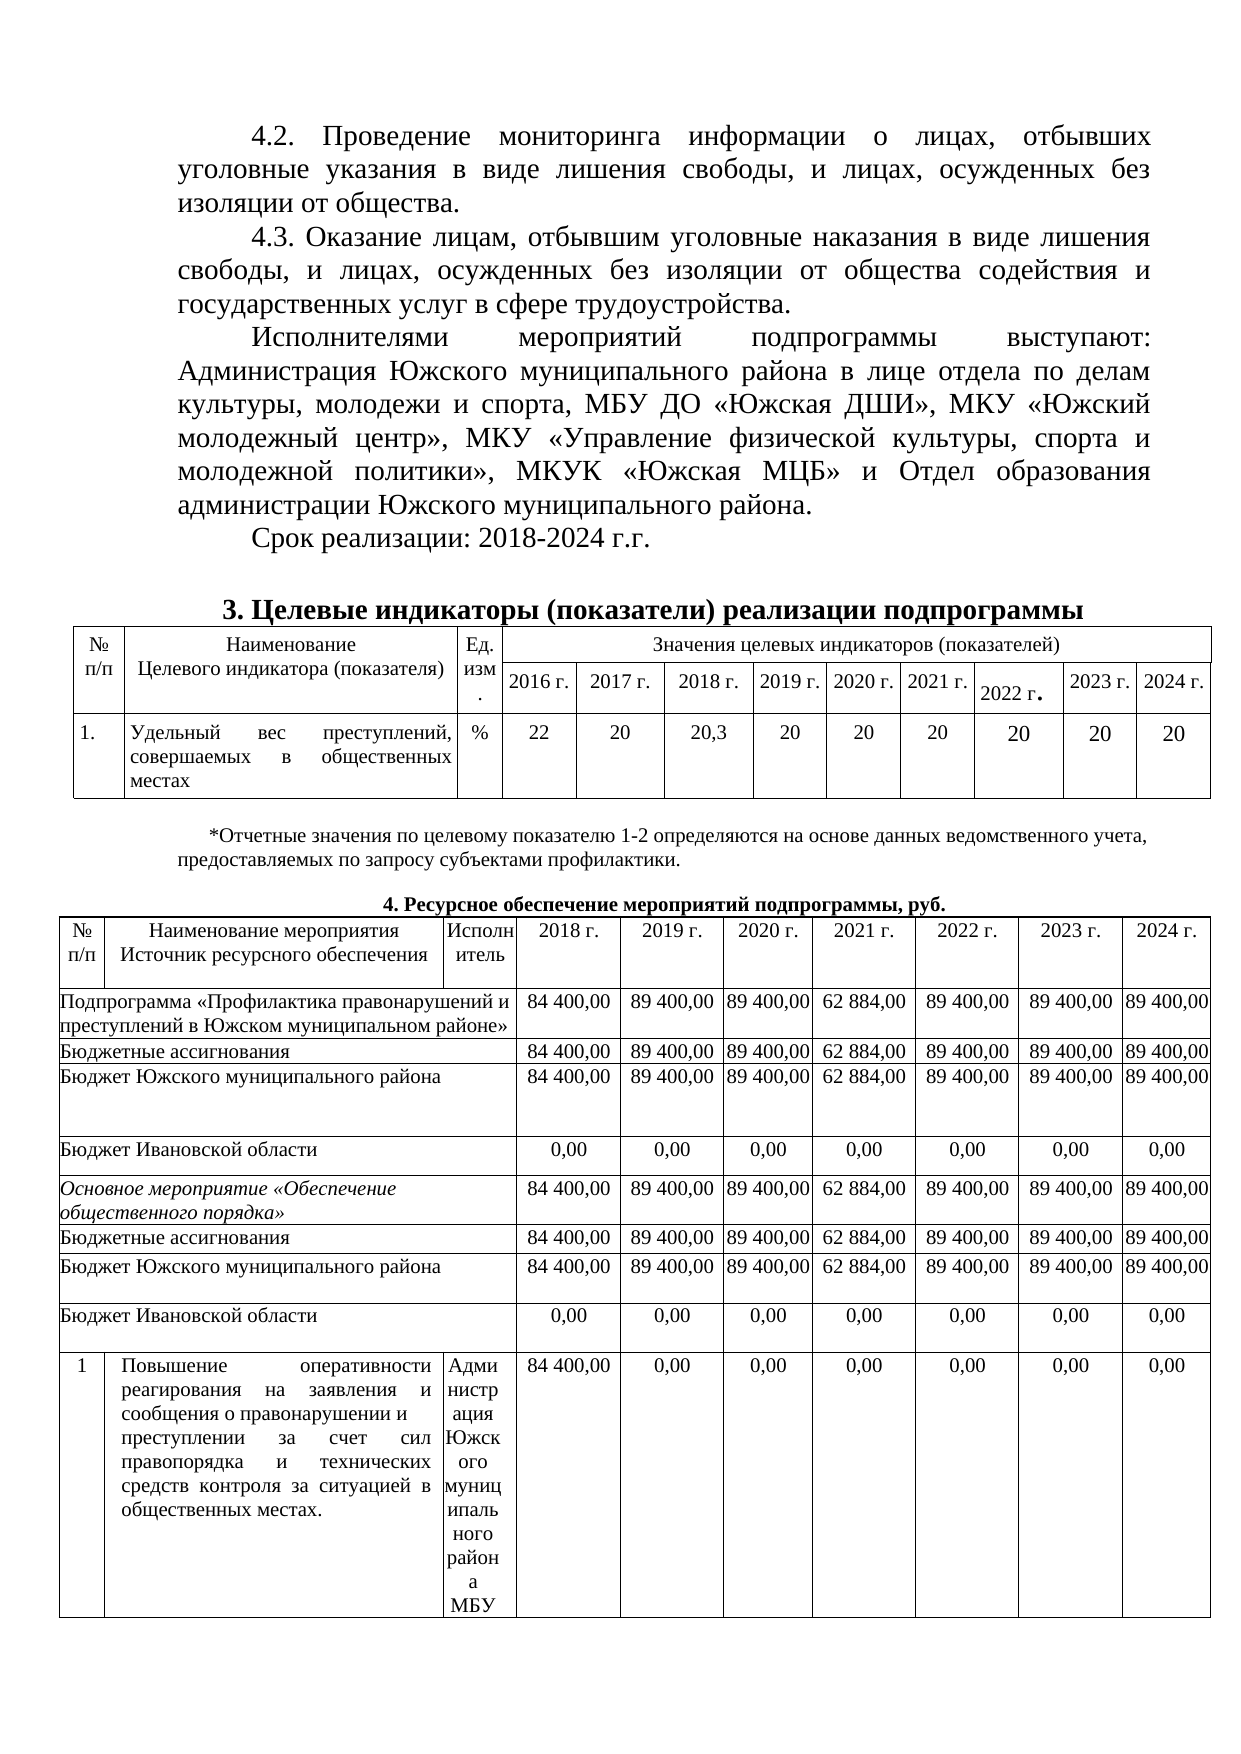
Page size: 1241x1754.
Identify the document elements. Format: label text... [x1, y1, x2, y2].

table_cell 89 400,00 [724, 1064, 812, 1136]
table_cell Бюджет Южского муниципального района [60, 1254, 516, 1302]
table_cell 2021 г. [901, 663, 974, 713]
table_cell 1. [74, 714, 124, 798]
table_cell 20 [901, 714, 974, 798]
table_header Значения целевых индикаторов (показателей) [503, 627, 1211, 662]
table_header 2018 г. [517, 918, 620, 988]
table_cell 84 400,00 [517, 1225, 620, 1253]
table_cell 89 400,00 [916, 989, 1018, 1037]
table_cell 0,00 [813, 1353, 915, 1617]
table_cell 2024 г. [1137, 663, 1210, 713]
table_header 2021 г. [813, 918, 915, 988]
table_cell 89 400,00 [1019, 1039, 1122, 1063]
table_cell 89 400,00 [1019, 1176, 1122, 1224]
table_cell 89 400,00 [916, 1176, 1018, 1224]
table_cell 62 884,00 [813, 1039, 915, 1063]
table_cell 0,00 [724, 1137, 812, 1175]
table_cell 89 400,00 [1019, 1254, 1122, 1302]
table_cell Удельный вес преступлений, совершаемых в общественных местах [125, 714, 457, 798]
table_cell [444, 1353, 516, 1617]
table_cell 89 400,00 [621, 1064, 723, 1136]
table_cell 89 400,00 [724, 1176, 812, 1224]
text Срок реализации: 2018-2024 г.г. [177, 521, 1152, 554]
table_cell 89 400,00 [1123, 1225, 1210, 1253]
table_cell 89 400,00 [621, 989, 723, 1037]
table_cell Бюджет Ивановской области [60, 1304, 516, 1352]
table_header Наименование мероприятия Источник ресурсного обеспечения [105, 918, 443, 988]
table_cell Бюджет Ивановской области [60, 1137, 516, 1175]
table_cell 89 400,00 [1123, 1064, 1210, 1136]
table_cell Бюджетные ассигнования [60, 1225, 516, 1253]
table_cell 0,00 [916, 1137, 1018, 1175]
table_cell 89 400,00 [1123, 1254, 1210, 1302]
table_header Исполнитель [444, 918, 516, 988]
table_header № п/п [60, 918, 104, 988]
table_cell Основное мероприятие «Обеспечение общественного порядка» [60, 1176, 516, 1224]
text 3. Целевые индикаторы (показатели) реализации подпрограммы [177, 592, 1152, 626]
table_cell 20 [1064, 714, 1136, 798]
table_header 2020 г. [724, 918, 812, 988]
table_cell 0,00 [517, 1137, 620, 1175]
text 4. Ресурсное обеспечение мероприятий подпрограммы, руб. [177, 892, 1152, 916]
table_cell 0,00 [621, 1137, 723, 1175]
table_cell 62 884,00 [813, 1064, 915, 1136]
table_cell 20 [577, 714, 664, 798]
table_cell 89 400,00 [621, 1254, 723, 1302]
table_cell 0,00 [621, 1353, 723, 1617]
table_cell 0,00 [916, 1353, 1018, 1617]
table_cell 89 400,00 [1019, 989, 1122, 1037]
table_header 2019 г. [621, 918, 723, 988]
table_cell 0,00 [916, 1304, 1018, 1352]
table_cell 2019 г. [754, 663, 826, 713]
text 4.2. Проведение мониторинга информации о лицах, отбывших уголовные указания в виде лишения свободы, и лицах, осужденных без изоляции от общества. [177, 118, 1152, 219]
table_cell 0,00 [517, 1304, 620, 1352]
table_cell Подпрограмма «Профилактика правонарушений и преступлений в Южском муниципальном районе» [60, 989, 516, 1037]
text Исполнителями мероприятий подпрограммы выступают: Администрация Южского муниципального района в лице отдела по делам культуры, молодежи и спорта, МБУ ДО «Южская ДШИ», МКУ «Южский молодежный центр», МКУ «Управление физической культуры, спорта и молодежной политики», МКУК «Южская МЦБ» и Отдел образования администрации Южского муниципального района. [177, 319, 1152, 521]
table_cell 89 400,00 [1123, 989, 1210, 1037]
table_cell 89 400,00 [724, 1039, 812, 1063]
table_cell 20 [827, 714, 900, 798]
table_cell 2017 г. [577, 663, 664, 713]
table_cell 84 400,00 [517, 1176, 620, 1224]
table_cell 0,00 [724, 1304, 812, 1352]
table_cell 2022 г. [975, 663, 1063, 713]
table_cell 89 400,00 [724, 1254, 812, 1302]
table_cell 2023 г. [1064, 663, 1136, 713]
table_header 2024 г. [1123, 918, 1210, 988]
table_cell 0,00 [621, 1304, 723, 1352]
table_cell 0,00 [724, 1353, 812, 1617]
table_cell 20 [1137, 714, 1210, 798]
table_cell 89 400,00 [1123, 1039, 1210, 1063]
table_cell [105, 1353, 443, 1617]
table_cell 84 400,00 [517, 1254, 620, 1302]
table_cell 0,00 [1123, 1137, 1210, 1175]
table_cell 89 400,00 [916, 1254, 1018, 1302]
table_cell 89 400,00 [1123, 1176, 1210, 1224]
table_cell 84 400,00 [517, 989, 620, 1037]
table_header 2022 г. [916, 918, 1018, 988]
table_cell 0,00 [813, 1137, 915, 1175]
table_cell 89 400,00 [916, 1225, 1018, 1253]
table_cell 2016 г. [503, 663, 576, 713]
table_cell 89 400,00 [621, 1176, 723, 1224]
table_cell 89 400,00 [1019, 1064, 1122, 1136]
table_cell 2018 г. [665, 663, 753, 713]
table_cell 89 400,00 [1019, 1225, 1122, 1253]
table_cell 62 884,00 [813, 1254, 915, 1302]
table_cell 84 400,00 [517, 1064, 620, 1136]
table_cell 84 400,00 [517, 1353, 620, 1617]
table_cell 89 400,00 [724, 1225, 812, 1253]
table_cell 20 [754, 714, 826, 798]
table_cell 89 400,00 [621, 1225, 723, 1253]
table_cell 84 400,00 [517, 1039, 620, 1063]
table_cell 0,00 [1123, 1353, 1210, 1617]
table_cell 2020 г. [827, 663, 900, 713]
table_header Наименование Целевого индикатора (показателя) [125, 627, 457, 713]
table_cell 0,00 [1019, 1137, 1122, 1175]
text *Отчетные значения по целевому показателю 1-2 определяются на основе данных ведомственного учета, предоставляемых по запросу субъектами профилактики. [177, 823, 1152, 871]
table_cell 89 400,00 [916, 1039, 1018, 1063]
table_cell 20,3 [665, 714, 753, 798]
table_cell 0,00 [1019, 1353, 1122, 1617]
table_cell 62 884,00 [813, 1225, 915, 1253]
table_cell 0,00 [1019, 1304, 1122, 1352]
table_header 2023 г. [1019, 918, 1122, 988]
table_cell 22 [503, 714, 576, 798]
table_cell Бюджет Южского муниципального района [60, 1064, 516, 1136]
table_cell 1 [60, 1353, 104, 1617]
table_header № п/п [74, 627, 124, 713]
table_cell % [458, 714, 502, 798]
table_header Ед. изм. [458, 627, 502, 713]
table_cell 62 884,00 [813, 989, 915, 1037]
table_cell 89 400,00 [621, 1039, 723, 1063]
text 4.3. Оказание лицам, отбывшим уголовные наказания в виде лишения свободы, и лицах, осужденных без изоляции от общества содействия и государственных услуг в сфере трудоустройства. [177, 219, 1152, 319]
table_cell Бюджетные ассигнования [60, 1039, 516, 1063]
table_cell 20 [975, 714, 1063, 798]
table_cell 0,00 [1123, 1304, 1210, 1352]
table_cell 89 400,00 [724, 989, 812, 1037]
table_cell 89 400,00 [916, 1064, 1018, 1136]
table_cell 62 884,00 [813, 1176, 915, 1224]
table_cell 0,00 [813, 1304, 915, 1352]
